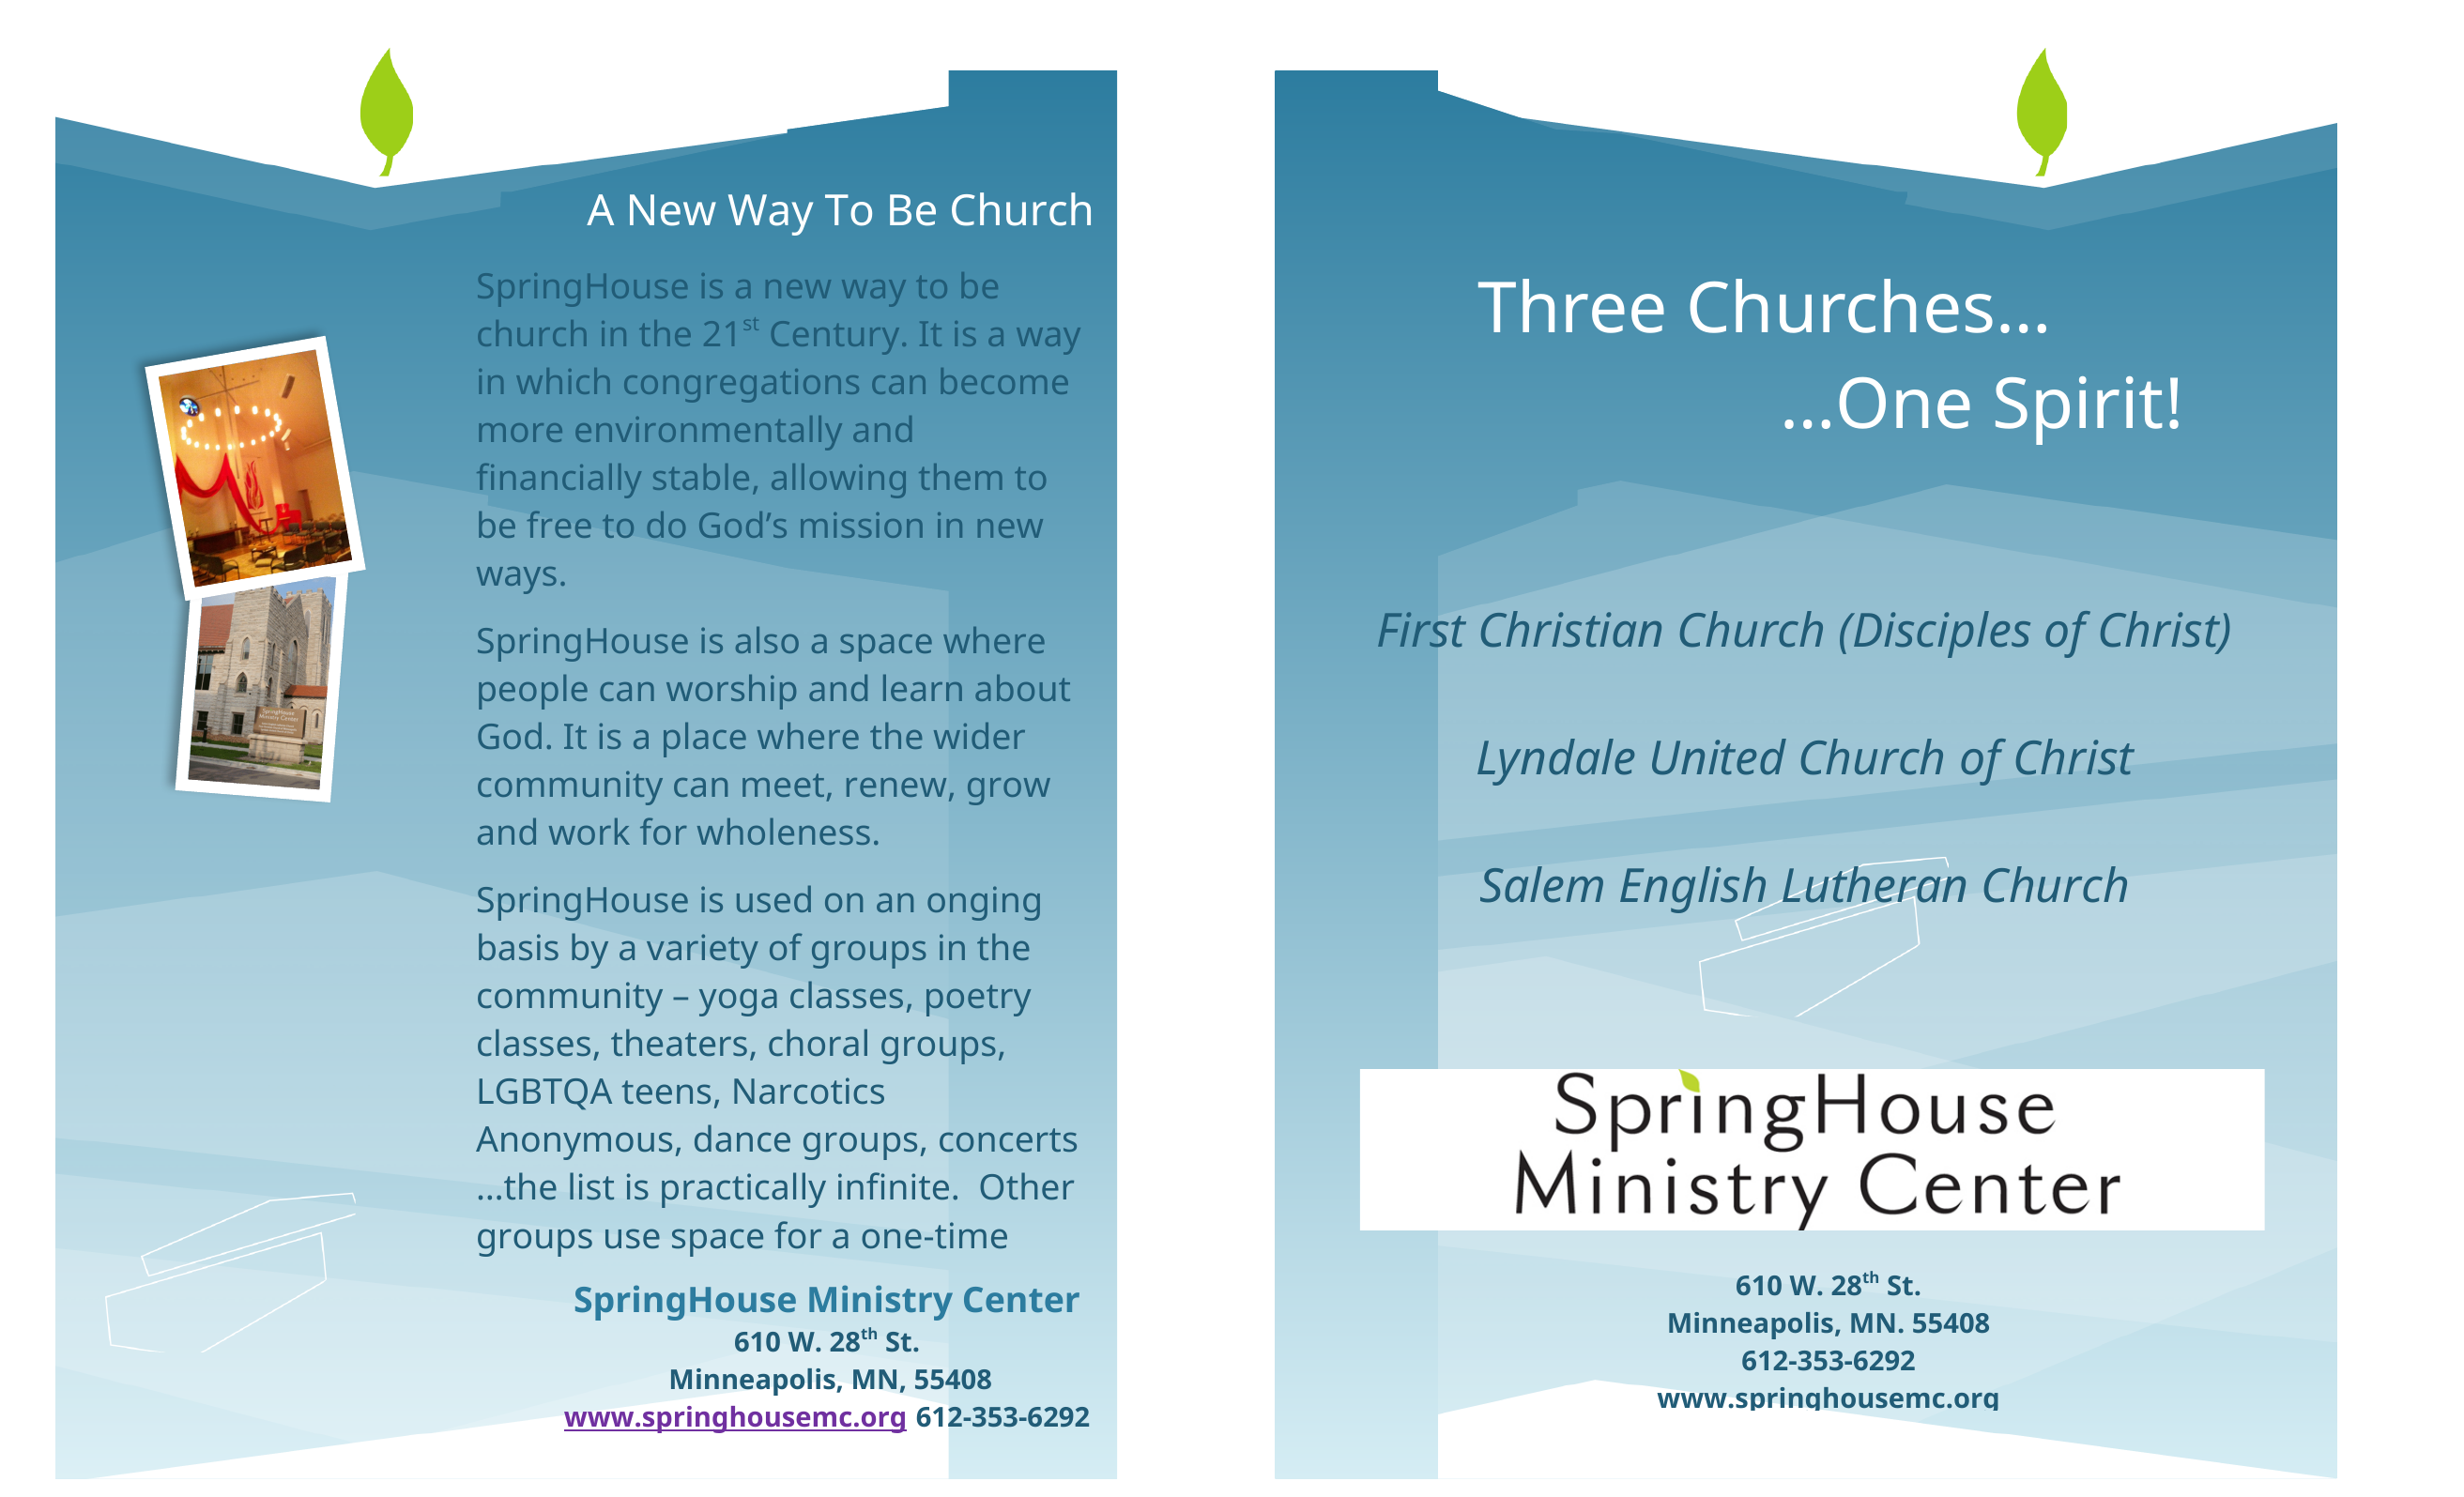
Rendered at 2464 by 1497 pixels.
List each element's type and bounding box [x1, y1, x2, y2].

picture [160, 350, 351, 587]
picture [559, 521, 568, 527]
picture [491, 377, 497, 426]
picture [1440, 47, 2338, 279]
picture [936, 1183, 945, 1188]
picture [51, 47, 948, 375]
picture [189, 577, 336, 789]
picture [1356, 332, 2338, 1477]
picture [942, 1136, 948, 1149]
picture [51, 427, 948, 1477]
